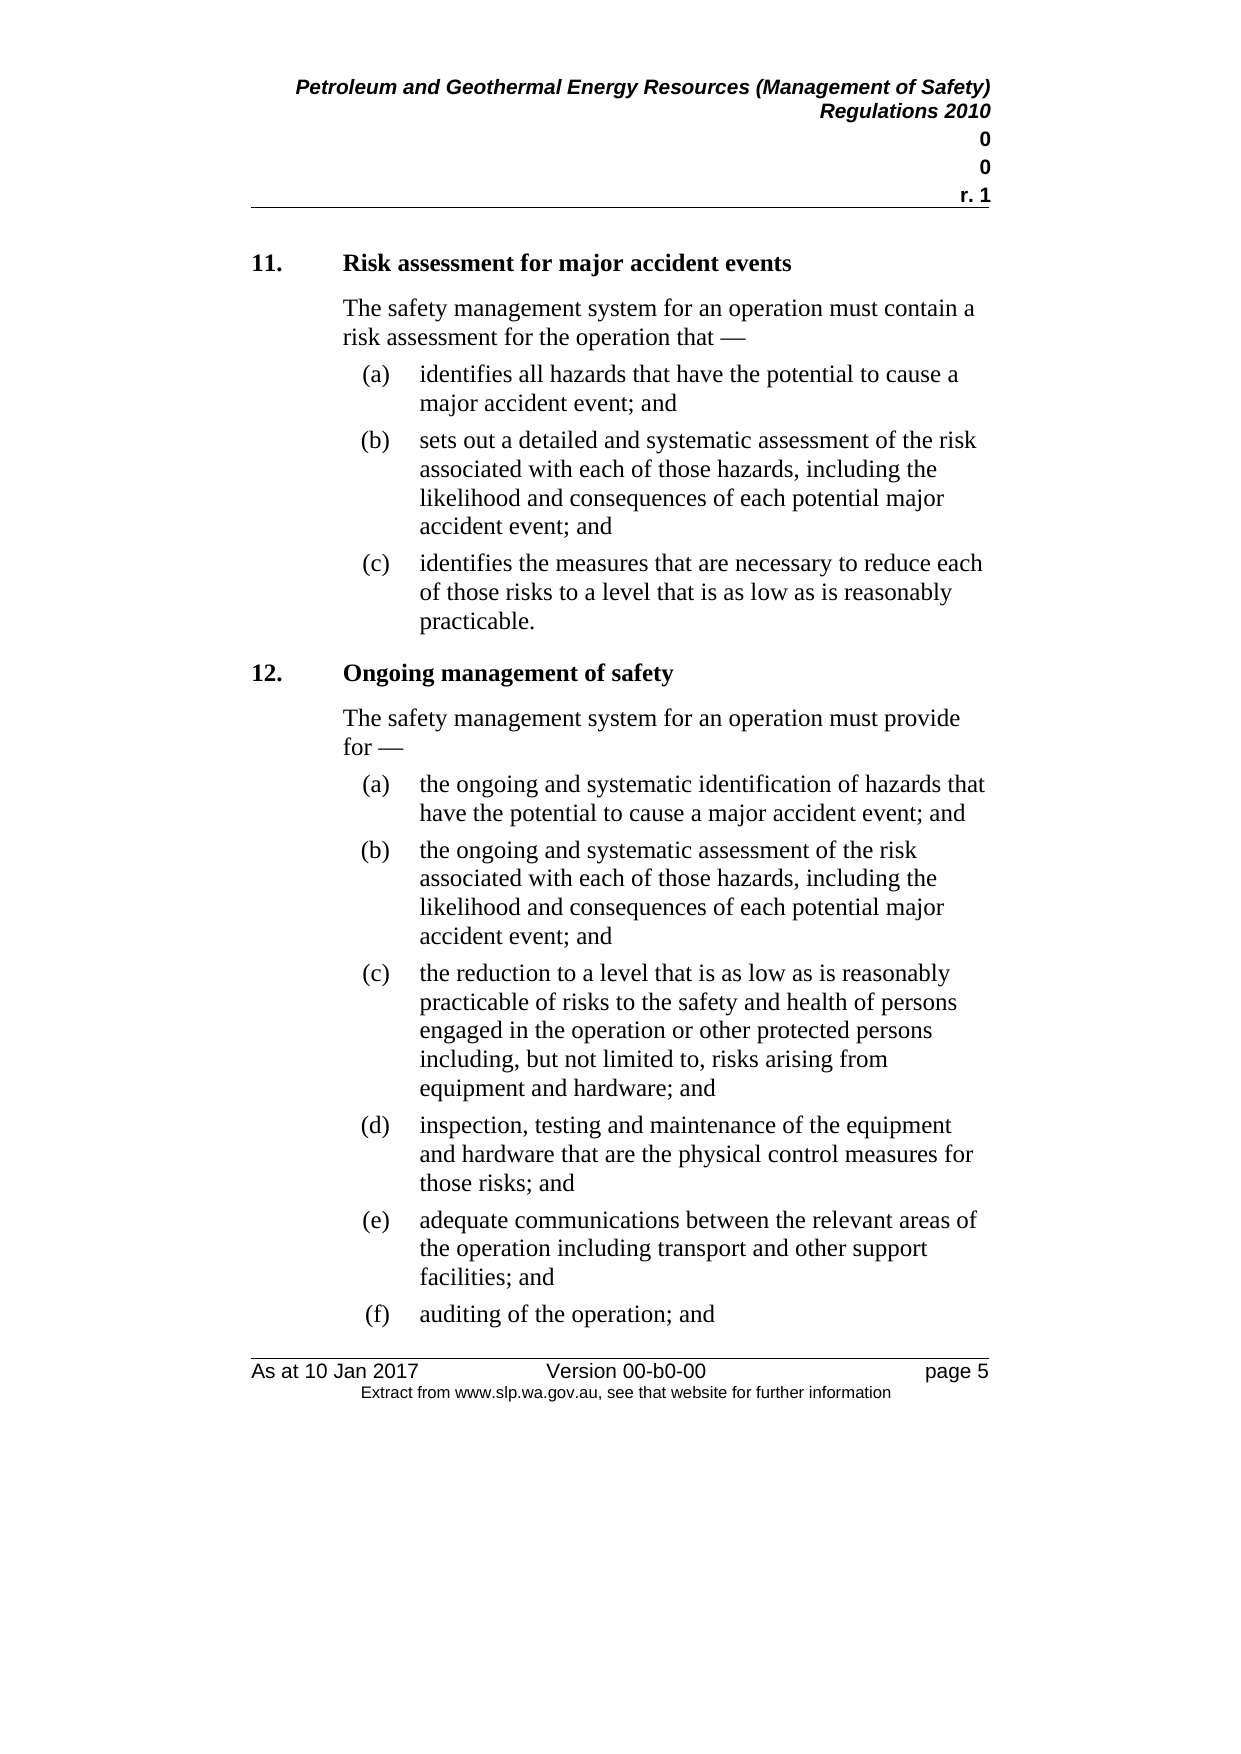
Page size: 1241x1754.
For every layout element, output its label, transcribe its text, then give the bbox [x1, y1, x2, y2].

text The safety management system for an operation must contain a risk assessment for the operation that — [251, 293, 989, 351]
text (a) identifies all hazards that have the potential to cause a major accident event; and [251, 359, 989, 417]
text (b) the ongoing and systematic assessment of the risk associated with each of those hazards, including the likelihood and consequences of each potential major accident event; and [251, 835, 989, 950]
text (e) adequate communications between the relevant areas of the operation including transport and other support facilities; and [251, 1205, 989, 1291]
text (f) auditing of the operation; and [251, 1299, 989, 1328]
text (d) inspection, testing and maintenance of the equipment and hardware that are the physical control measures for those risks; and [251, 1110, 989, 1196]
text (c) the reduction to a level that is as low as is reasonably practicable of risks to the safety and health of persons engaged in the operation or other protected persons including, but not limited to, risks arising from equipment and hardware; and [251, 958, 989, 1102]
subtitle 12. Ongoing management of safety [251, 658, 989, 686]
text (c) identifies the measures that are necessary to reduce each of those risks to a level that is as low as is reasonably practicable. [251, 548, 989, 635]
text (a) the ongoing and systematic identification of hazards that have the potential to cause a major accident event; and [251, 769, 989, 826]
text (b) sets out a detailed and systematic assessment of the risk associated with each of those hazards, including the likelihood and consequences of each potential major accident event; and [251, 425, 989, 540]
text The safety management system for an operation must provide for — [251, 703, 989, 761]
subtitle 11. Risk assessment for major accident events [251, 248, 989, 277]
